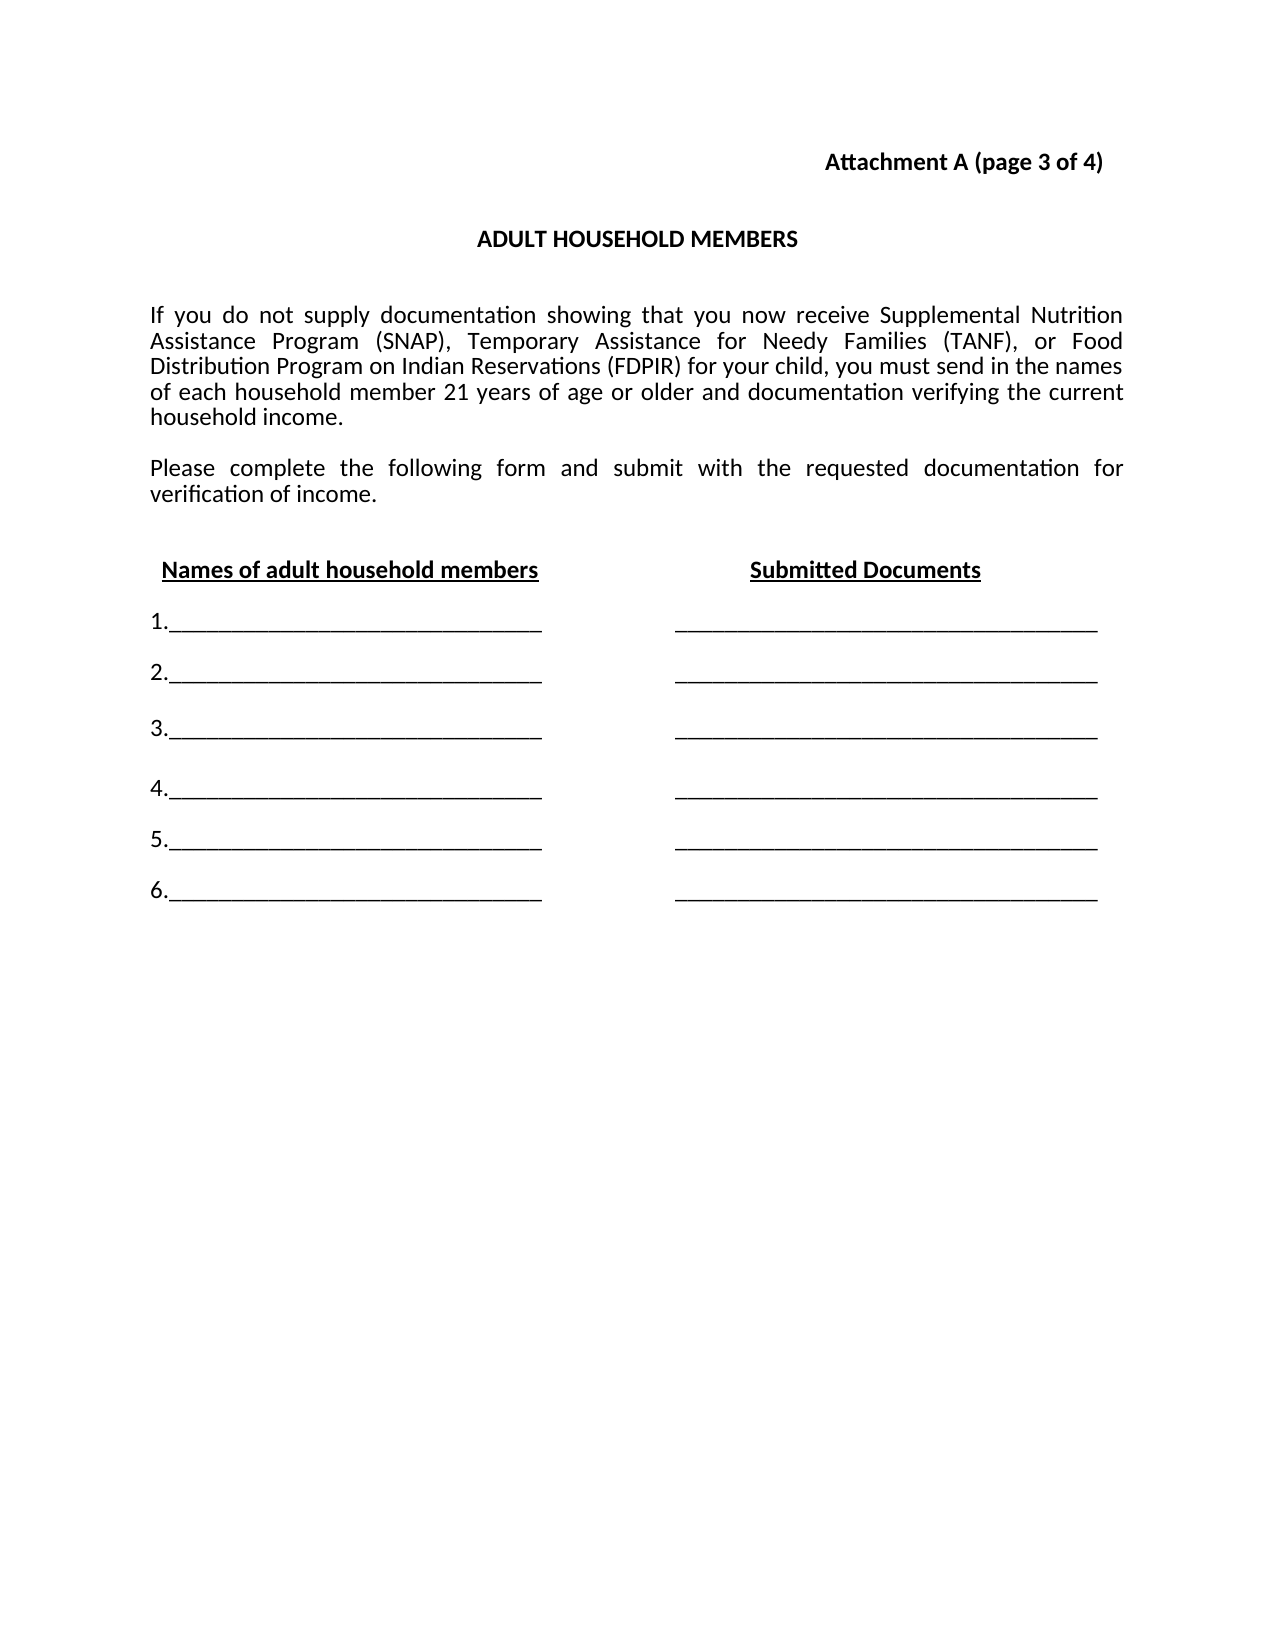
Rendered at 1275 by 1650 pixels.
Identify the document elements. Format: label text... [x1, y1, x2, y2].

text Names of adult household members Submitted Documents [150, 558, 1125, 584]
text 6.______________________________ __________________________________ [150, 878, 1125, 929]
text 3.______________________________ __________________________________ [150, 686, 1125, 742]
text ADULT HOUSEHOLD MEMBERS [150, 227, 1125, 252]
text 1.______________________________ __________________________________ [150, 609, 1125, 635]
text 4.______________________________ __________________________________ [150, 776, 1125, 827]
text 5.______________________________ __________________________________ [150, 827, 1125, 878]
text Attachment A (page 3 of 4) [750, 150, 1125, 176]
text 2.______________________________ __________________________________ [150, 660, 1125, 686]
text If you do not supply documentation showing that you now receive Supplemental Nutrition Assistance Program (SNAP), Temporary Assistance for Needy Families (TANF), or Food Distribution Program on Indian Reservations (FDPIR) for your child, you must send in the names of each household member 21 years of age or older and documentation verifying the current household income. [150, 303, 1125, 431]
text Please complete the following form and submit with the requested documentation for verification of income. [150, 456, 1125, 507]
